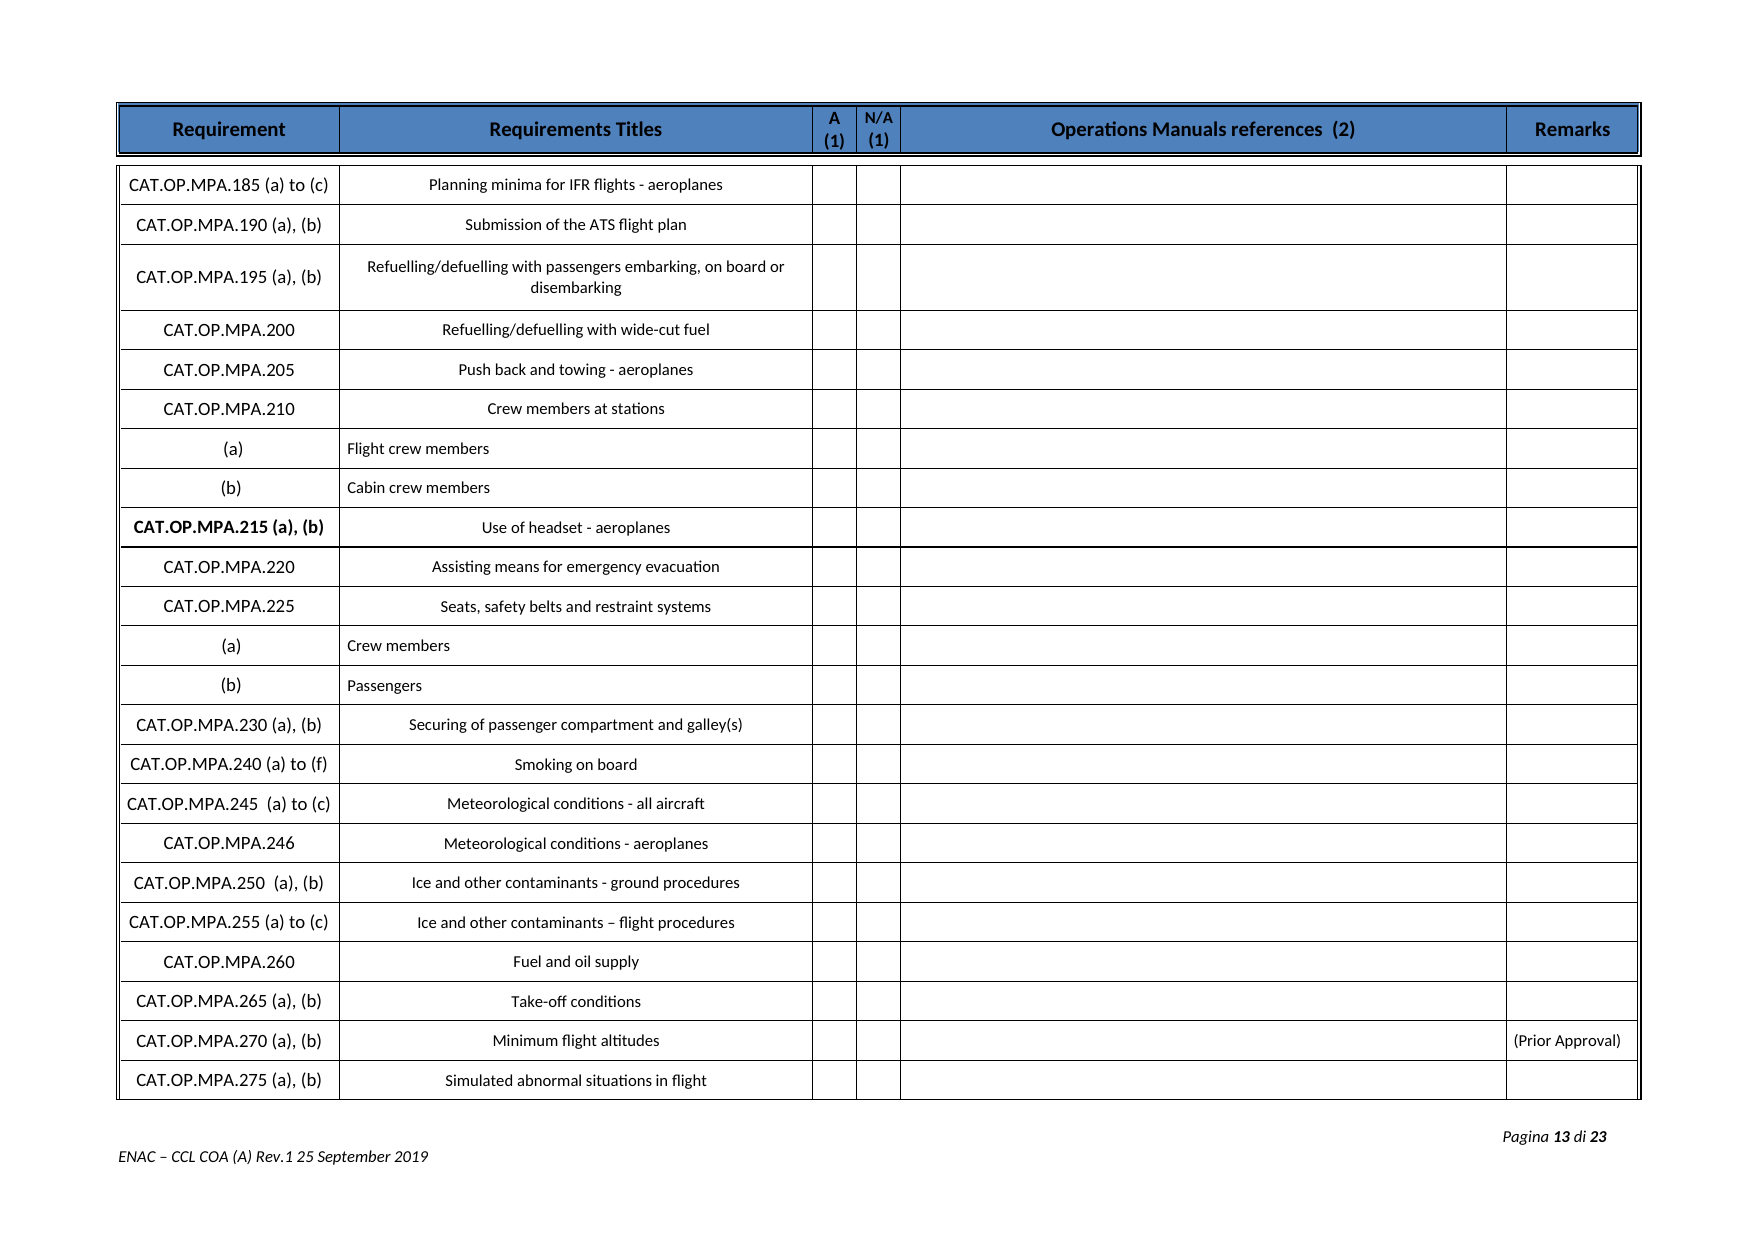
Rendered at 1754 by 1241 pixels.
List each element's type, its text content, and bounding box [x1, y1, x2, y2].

table_cell Ice and other contaminants – flight procedures [340, 903, 812, 941]
table_cell Crew members at stations [340, 390, 812, 428]
table_cell [901, 784, 1506, 823]
table_cell [1507, 745, 1637, 783]
table_cell (a) [120, 429, 339, 467]
table_cell Crew members [340, 626, 812, 665]
table_cell [857, 666, 900, 704]
table_cell Securing of passenger compartment and galley(s) [340, 705, 812, 744]
table_cell [857, 429, 900, 467]
table_cell [901, 429, 1506, 467]
table_cell (a) [120, 626, 339, 665]
table_cell Meteorological conditions - aeroplanes [340, 824, 812, 862]
table_cell Seats, safety belts and restraint systems [340, 587, 812, 625]
table_cell [901, 745, 1506, 783]
table_cell [857, 350, 900, 388]
table_cell CAT.OP.MPA.265 (a), (b) [120, 982, 339, 1020]
table_cell [857, 784, 900, 823]
table_cell [1507, 705, 1637, 744]
table_cell [1507, 469, 1637, 507]
table_cell [813, 166, 856, 204]
table_cell CAT.OP.MPA.245 (a) to (c) [120, 784, 339, 823]
table_cell [1507, 508, 1637, 546]
table_cell [813, 311, 856, 349]
table_cell [1507, 1061, 1637, 1099]
table_cell [1507, 350, 1637, 388]
table_cell Assisting means for emergency evacuation [340, 548, 812, 586]
table_cell [901, 548, 1506, 586]
table_cell [1507, 587, 1637, 625]
table_cell [901, 469, 1506, 507]
table_cell [901, 903, 1506, 941]
table_cell Use of headset - aeroplanes [340, 508, 812, 546]
table_cell [857, 1061, 900, 1099]
table_cell CAT.OP.MPA.260 [120, 942, 339, 981]
table_cell [813, 429, 856, 467]
table_cell CAT.OP.MPA.255 (a) to (c) [120, 903, 339, 941]
table_cell [1507, 311, 1637, 349]
table_cell [813, 245, 856, 309]
table_cell [901, 390, 1506, 428]
table_cell Cabin crew members [340, 469, 812, 507]
table_cell CAT.OP.MPA.246 [120, 824, 339, 862]
table_cell [901, 982, 1506, 1020]
table_cell CAT.OP.MPA.220 [120, 547, 339, 586]
table_cell Take-off conditions [340, 982, 812, 1020]
table_cell Refuelling/defuelling with wide-cut fuel [340, 311, 812, 349]
table_cell [813, 390, 856, 428]
table_cell Push back and towing - aeroplanes [340, 350, 812, 388]
table_cell [813, 626, 856, 665]
table_cell CAT.OP.MPA.205 [120, 350, 339, 388]
table_cell Minimum flight altitudes [340, 1021, 812, 1060]
table_cell [813, 350, 856, 388]
table_cell [813, 1021, 856, 1060]
table_cell [857, 508, 900, 546]
table_cell [857, 166, 900, 204]
table_cell [901, 626, 1506, 665]
table_cell [813, 1061, 856, 1099]
table_cell CAT.OP.MPA.200 [120, 311, 339, 349]
table_cell [901, 1061, 1506, 1099]
table_cell [813, 587, 856, 625]
table_cell Ice and other contaminants - ground procedures [340, 863, 812, 902]
table_cell [1507, 548, 1637, 586]
table_cell (b) [120, 666, 339, 704]
table_cell [1507, 982, 1637, 1020]
table_cell [857, 824, 900, 862]
table_cell [901, 942, 1506, 981]
table_cell [1507, 863, 1637, 902]
table_cell CAT.OP.MPA.190 (a), (b) [120, 205, 339, 243]
table_cell [857, 863, 900, 902]
table_cell [857, 205, 900, 243]
table_cell Passengers [340, 666, 812, 704]
table_cell [857, 1021, 900, 1060]
table_cell Flight crew members [340, 429, 812, 467]
table_cell [901, 311, 1506, 349]
table_cell Refuelling/defuelling with passengers embarking, on board or disembarking [340, 245, 812, 309]
table_cell [813, 982, 856, 1020]
table_cell [857, 705, 900, 744]
table_cell [1507, 166, 1637, 204]
table_cell [901, 245, 1506, 309]
table_cell (b) [120, 469, 339, 507]
table_cell Planning minima for IFR flights - aeroplanes [340, 166, 812, 204]
table_cell Simulated abnormal situations in flight [340, 1061, 812, 1099]
table_cell [813, 548, 856, 586]
table_cell [1507, 784, 1637, 823]
table_cell [901, 587, 1506, 625]
table_cell [1507, 903, 1637, 941]
table_cell [1507, 205, 1637, 243]
table_cell [813, 745, 856, 783]
table_cell [813, 705, 856, 744]
table_cell [857, 548, 900, 586]
table_cell [857, 626, 900, 665]
table_cell [813, 824, 856, 862]
table_cell [813, 903, 856, 941]
table_cell [1507, 429, 1637, 467]
table_cell CAT.OP.MPA.210 [120, 390, 339, 428]
table_cell [857, 982, 900, 1020]
table_cell [813, 863, 856, 902]
table_cell Submission of the ATS flight plan [340, 205, 812, 243]
table_cell [901, 824, 1506, 862]
table_cell [901, 863, 1506, 902]
table_cell [857, 587, 900, 625]
table_cell [901, 350, 1506, 388]
table_cell [901, 205, 1506, 243]
table_cell [1507, 666, 1637, 704]
table_cell [901, 1021, 1506, 1060]
table_cell Fuel and oil supply [340, 942, 812, 981]
table_cell [813, 784, 856, 823]
table_cell [857, 469, 900, 507]
table_cell [857, 311, 900, 349]
table_cell CAT.OP.MPA.195 (a), (b) [120, 245, 339, 309]
table_cell [901, 508, 1506, 546]
table_cell [901, 705, 1506, 744]
table_cell [1507, 245, 1637, 309]
table_cell Smoking on board [340, 745, 812, 783]
table_cell [857, 245, 900, 309]
table_cell CAT.OP.MPA.275 (a), (b) [120, 1061, 339, 1099]
table_cell [813, 666, 856, 704]
table_cell CAT.OP.MPA.225 [120, 587, 339, 625]
table_cell [857, 942, 900, 981]
table_cell [901, 666, 1506, 704]
table_cell [857, 903, 900, 941]
table_cell CAT.OP.MPA.230 (a), (b) [120, 705, 339, 744]
table_cell [813, 205, 856, 243]
table_cell [1507, 390, 1637, 428]
table_cell [1507, 824, 1637, 862]
table_cell [901, 166, 1506, 204]
table_cell [813, 469, 856, 507]
table_cell [1507, 942, 1637, 981]
table_cell CAT.OP.MPA.215 (a), (b) [120, 508, 339, 546]
table_cell CAT.OP.MPA.185 (a) to (c) [120, 166, 339, 204]
table_cell CAT.OP.MPA.240 (a) to (f) [120, 745, 339, 783]
table_cell Meteorological conditions - all aircraft [340, 784, 812, 823]
table_cell [813, 942, 856, 981]
table_cell [857, 390, 900, 428]
table_cell CAT.OP.MPA.270 (a), (b) [120, 1021, 339, 1060]
table_cell [857, 745, 900, 783]
table_cell [1507, 626, 1637, 665]
table_cell (Prior Approval) [1507, 1021, 1637, 1060]
table_cell [813, 508, 856, 546]
table_cell CAT.OP.MPA.250 (a), (b) [120, 863, 339, 902]
